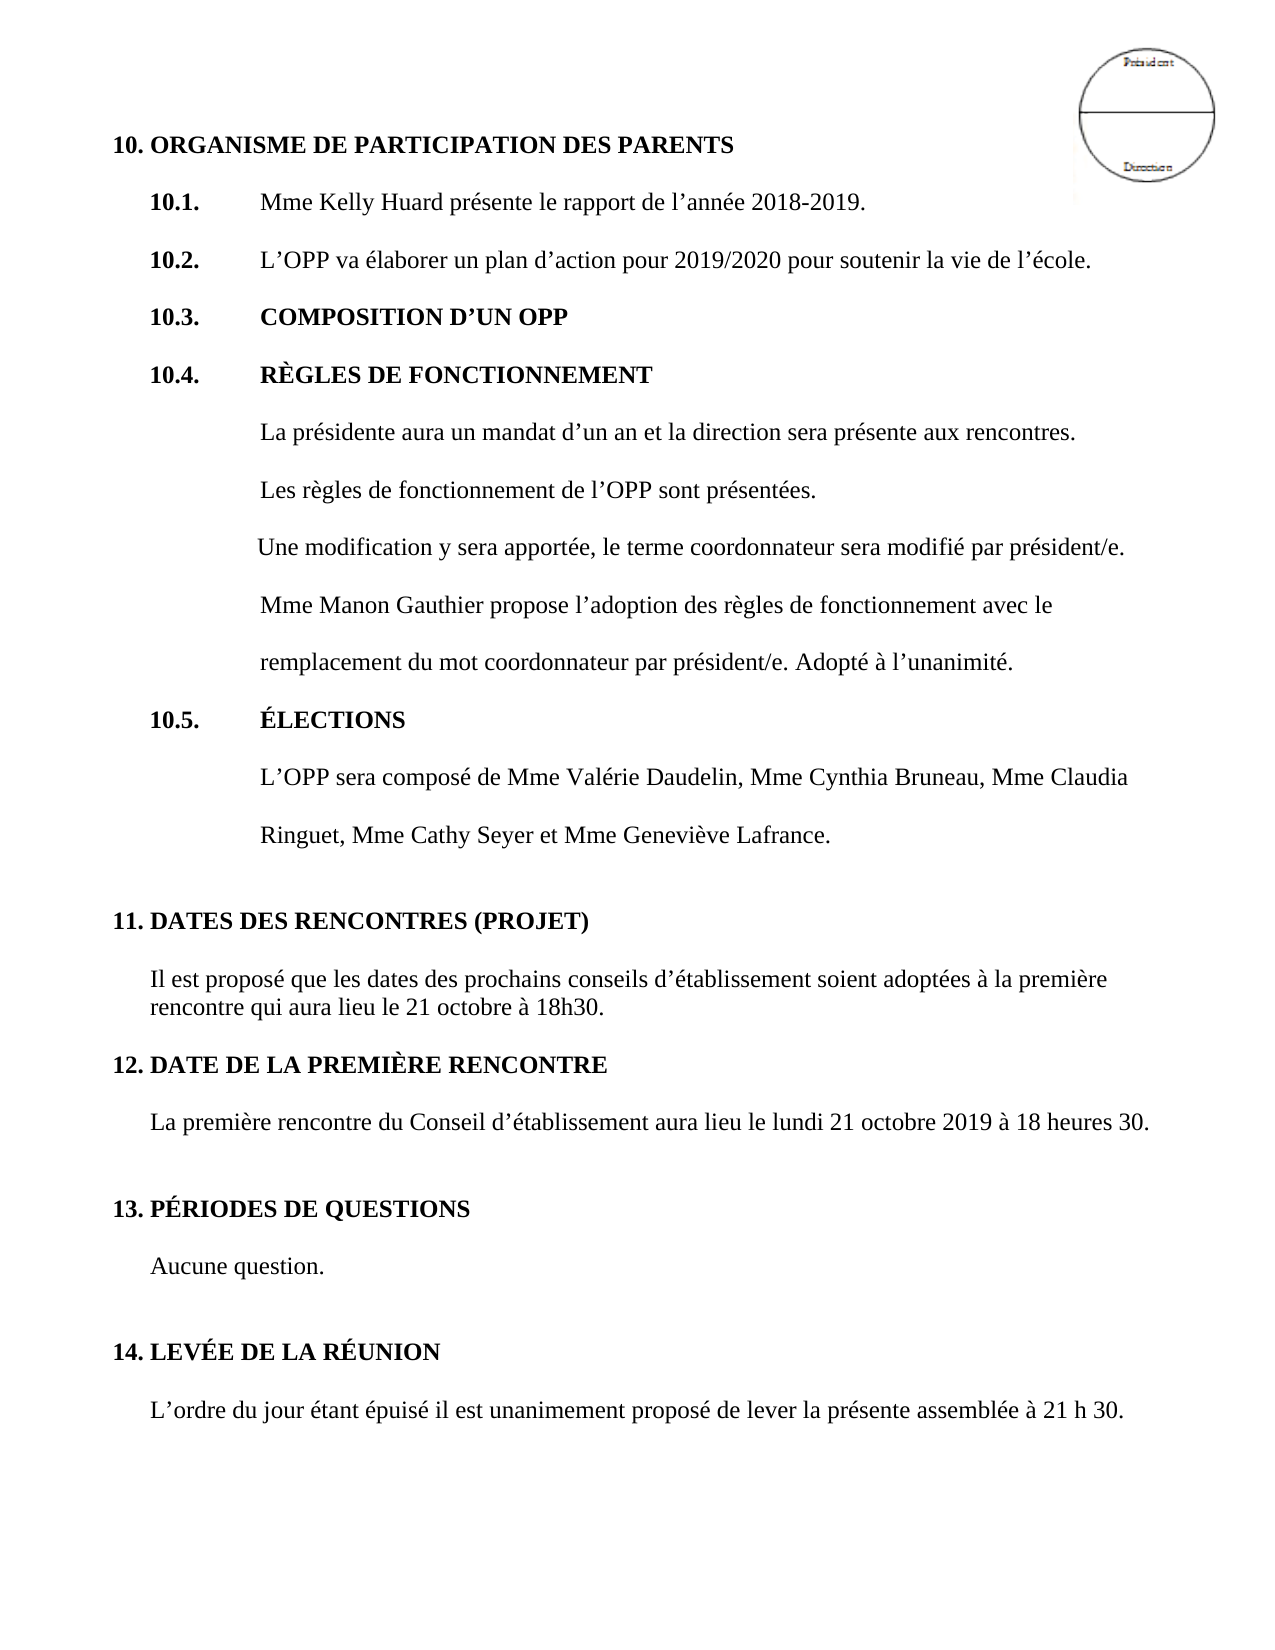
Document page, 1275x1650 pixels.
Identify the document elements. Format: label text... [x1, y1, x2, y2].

text La première rencontre du Conseil d’établissement aura lieu le lundi 21 octobre 2019 à 18 heures 30. [150, 1107, 1163, 1136]
list ÉLECTIONS [149, 705, 1163, 734]
list DATE DE LA PREMIÈRE RENCONTRE [112, 1050, 1163, 1079]
list Ringuet, Mme Cathy Seyer et Mme Geneviève Lafrance. [194, 820, 1163, 849]
list Mme Kelly Huard présente le rapport de l’année 2018-2019. [149, 187, 1163, 216]
list Il est proposé que les dates des prochains conseils d’établissement soient adoptées à la première rencontre qui aura lieu le 21 octobre à 18h30. [150, 964, 1163, 1021]
list L’OPP sera composé de Mme Valérie Daudelin, Mme Cynthia Bruneau, Mme Claudia [260, 762, 1163, 791]
list Mme Manon Gauthier propose l’adoption des règles de fonctionnement avec le [194, 590, 1163, 619]
list RÈGLES DE FONCTIONNEMENT [149, 360, 1163, 389]
list LEVÉE DE LA RÉUNION [112, 1337, 1163, 1366]
list La présidente aura un mandat d’un an et la direction sera présente aux rencontres. [194, 417, 1163, 446]
list L’OPP va élaborer un plan d’action pour 2019/2020 pour soutenir la vie de l’école. [149, 245, 1163, 274]
list Une modification y sera apportée, le terme coordonnateur sera modifié par président/e. [194, 532, 1163, 561]
list Les règles de fonctionnement de l’OPP sont présentées. [194, 475, 1163, 504]
text L’ordre du jour étant épuisé il est unanimement proposé de lever la présente assemblée à 21 h 30. [150, 1395, 1163, 1424]
list DATES DES RENCONTRES (PROJET) [112, 906, 1163, 935]
text Aucune question. [112, 1251, 1163, 1280]
list COMPOSITION D’UN OPP [149, 302, 1163, 331]
list PÉRIODES DE QUESTIONS [112, 1194, 1163, 1222]
list remplacement du mot coordonnateur par président/e. Adopté à l’unanimité. [194, 647, 1163, 676]
list ORGANISME DE PARTICIPATION DES PARENTS [112, 130, 1163, 159]
